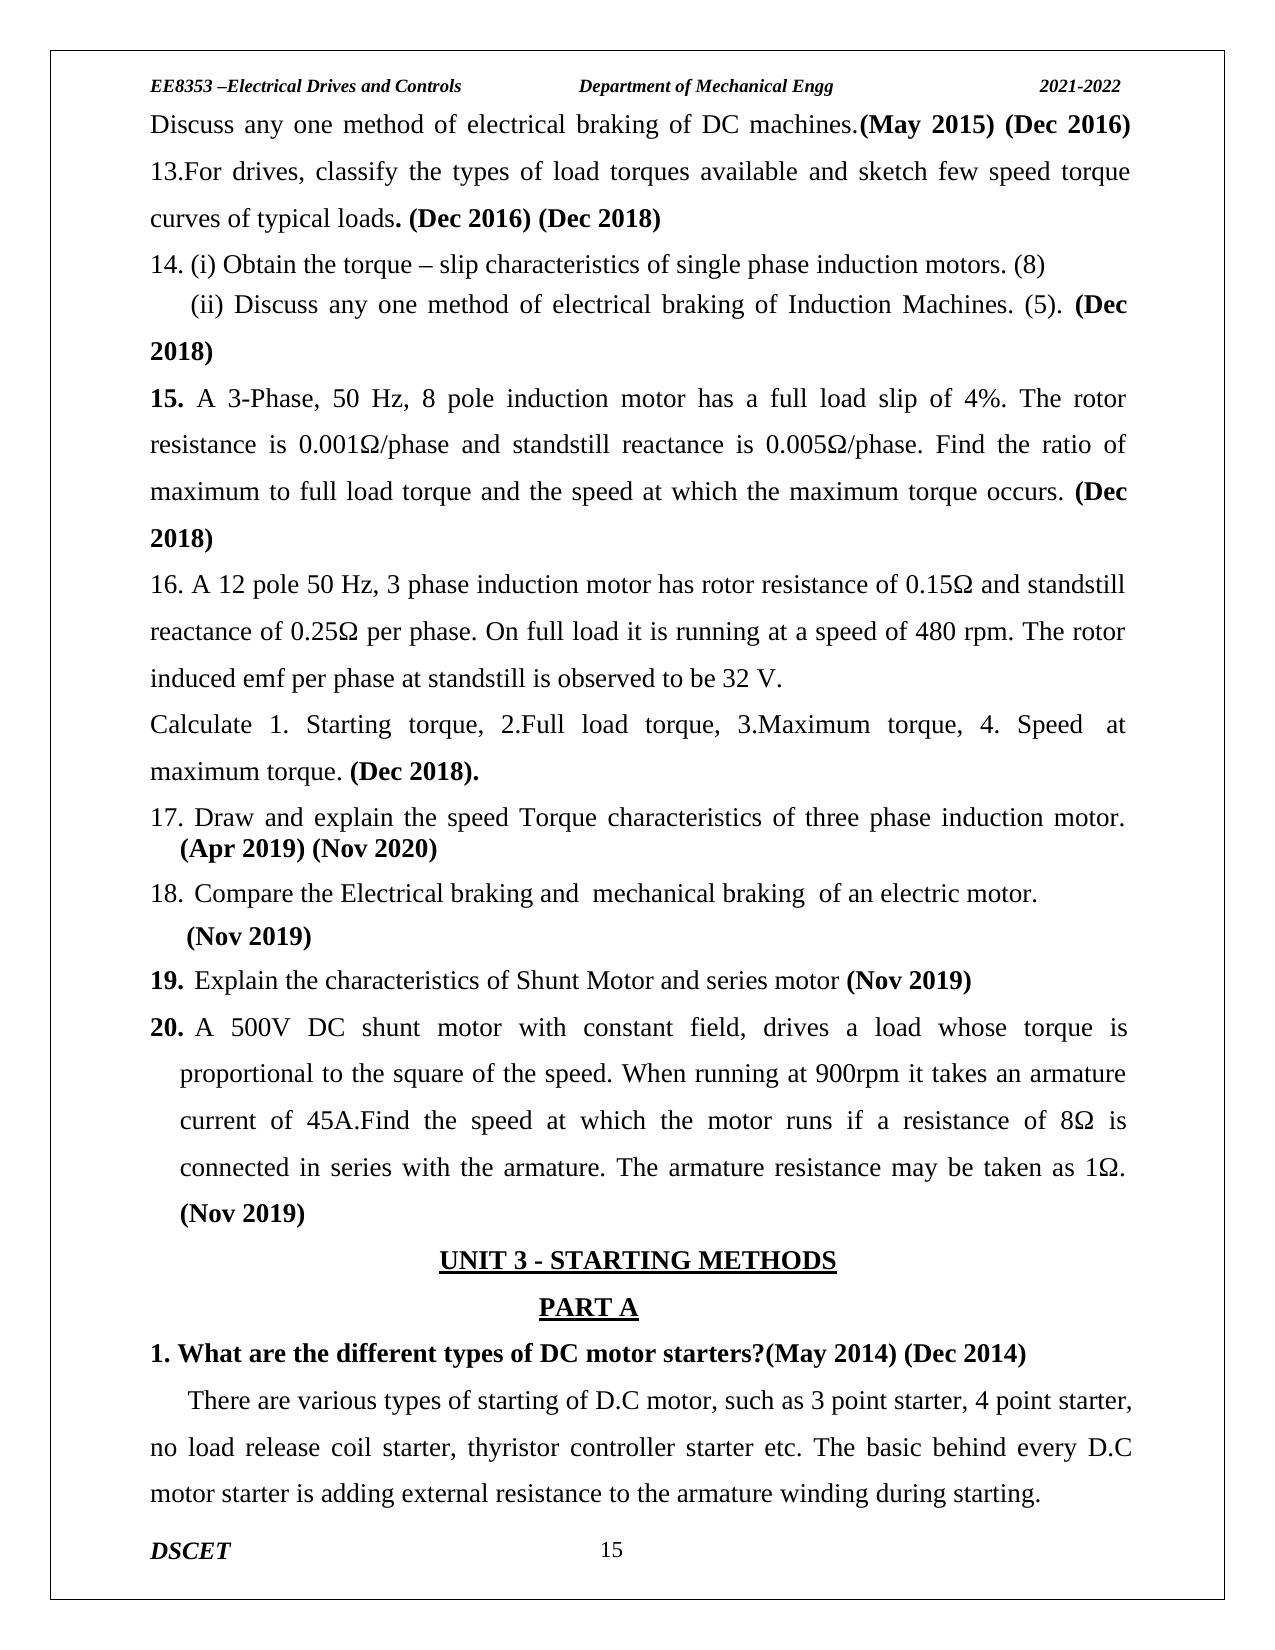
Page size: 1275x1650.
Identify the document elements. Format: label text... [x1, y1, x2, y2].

text (ii) Discuss any one method of electrical braking of Induction Machines. (5). (Dec 2018) [150, 288, 1127, 366]
list (i) Obtain the torque – slip characteristics of single phase induction motors. (8) [150, 248, 1152, 279]
subtitle (Nov 2019) [186, 920, 1152, 951]
text UNIT 3 - STARTING METHODS PART A [439, 1244, 837, 1271]
text There are various types of starting of D.C motor, such as 3 point starter, 4 point starter, no load release coil starter, thyristor controller starter etc. The basic behind every D.C motor starter is adding external resistance to the armature winding during starting. [150, 1384, 1134, 1509]
list Compare the Electrical braking and mechanical braking of an electric motor. [150, 877, 1152, 908]
text UNIT 3 - STARTING METHODS PART A [439, 1274, 837, 1322]
text Calculate 1. Starting torque, 2.Full load torque, 3.Maximum torque, 4. Speed at maximum torque. (Dec 2018). [150, 709, 1127, 786]
subtitle (Apr 2019) (Nov 2020) [179, 833, 1152, 864]
list A 500V DC shunt motor with constant field, drives a load whose torque is proportional to the square of the speed. When running at 900rpm it takes an armature current of 45A.Find the speed at which the motor runs if a resistance of 8Ω is connected in series with the armature. The armature resistance may be taken as 1Ω. (Nov 2019) [150, 1011, 1127, 1228]
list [150, 108, 1131, 233]
list Explain the characteristics of Shunt Motor and series motor (Nov 2019) [150, 964, 1152, 995]
list A 3-Phase, 50 Hz, 8 pole induction motor has a full load slip of 4%. The rotor resistance is 0.001Ω/phase and standstill reactance is 0.005Ω/phase. Find the ratio of maximum to full load torque and the speed at which the maximum torque occurs. (Dec 2018) [150, 382, 1127, 553]
list A 12 pole 50 Hz, 3 phase induction motor has rotor resistance of 0.15Ω and standstill reactance of 0.25Ω per phase. On full load it is running at a speed of 480 rpm. The rotor induced emf per phase at standstill is observed to be 32 V. [150, 569, 1127, 693]
list Draw and explain the speed Torque characteristics of three phase induction motor. [150, 802, 1152, 833]
list What are the different types of DC motor starters?(May 2014) (Dec 2014) [150, 1337, 1152, 1368]
